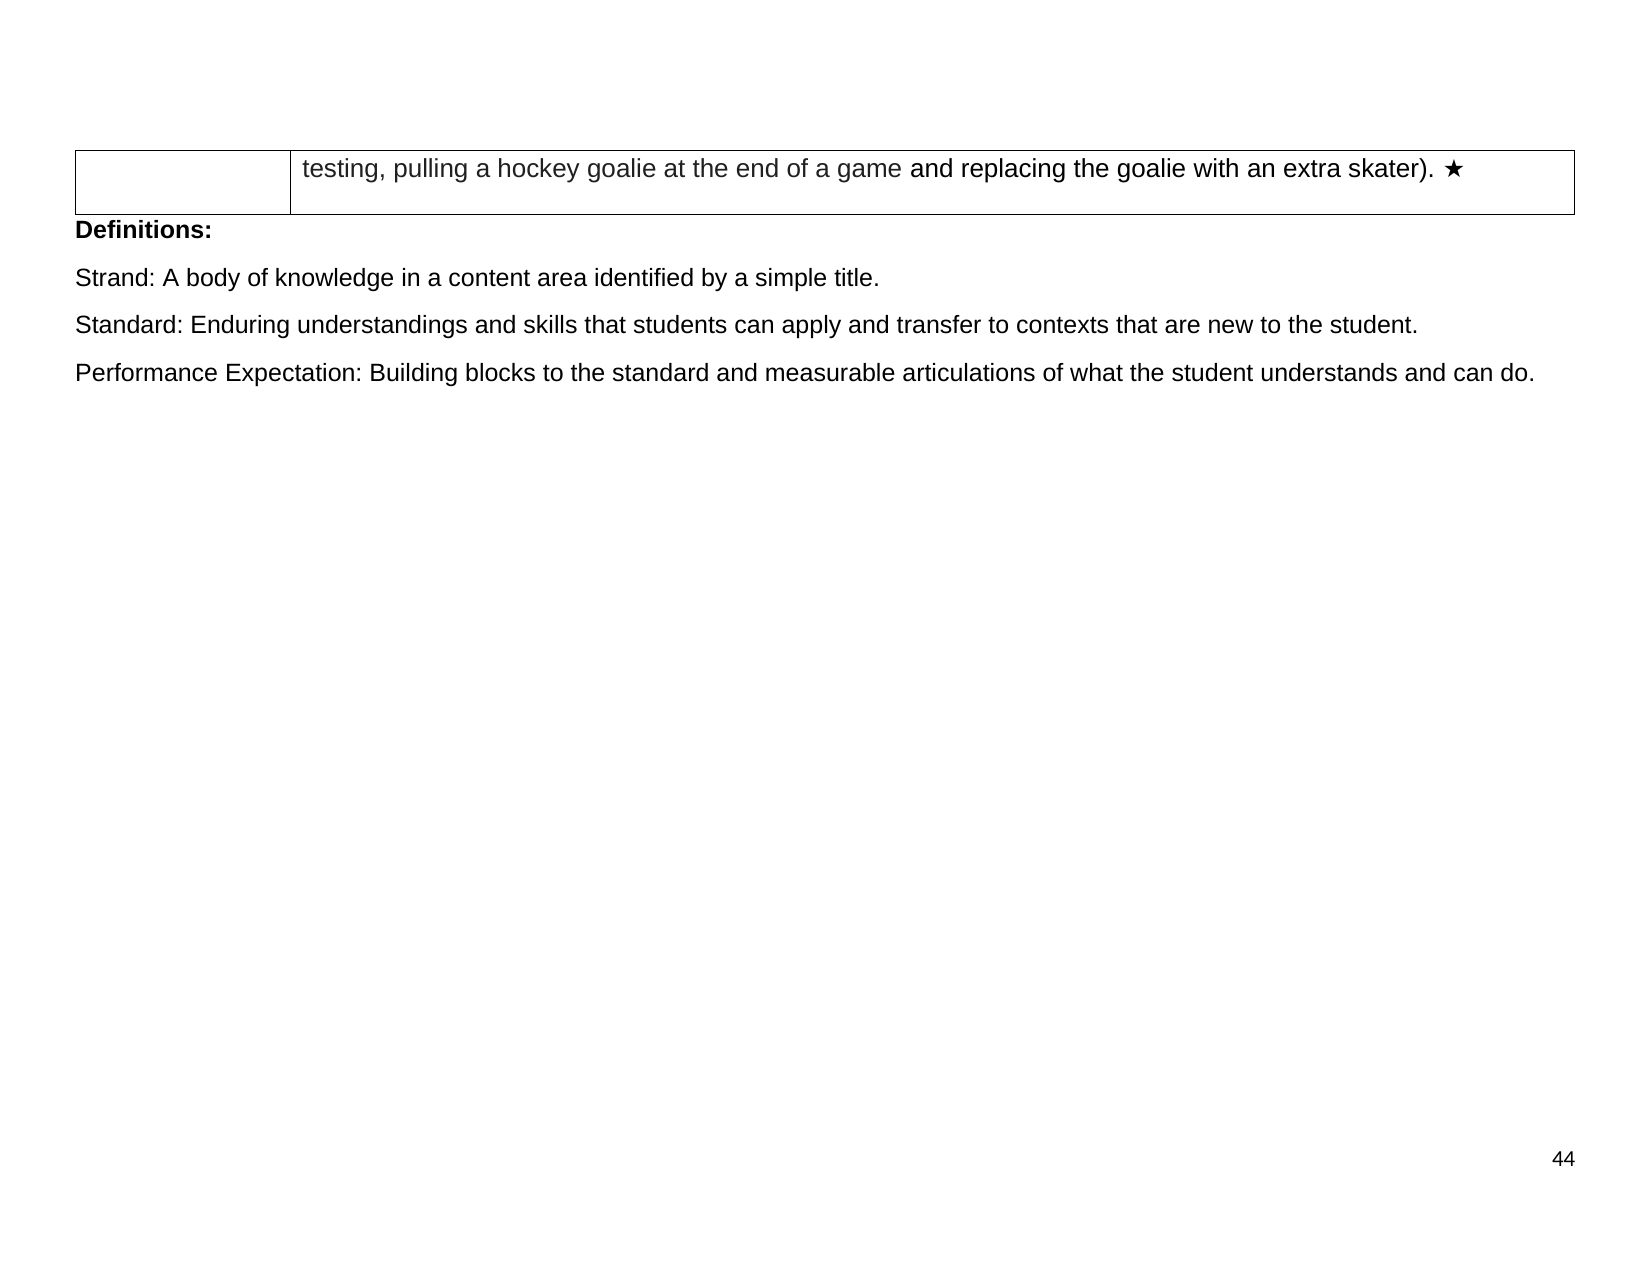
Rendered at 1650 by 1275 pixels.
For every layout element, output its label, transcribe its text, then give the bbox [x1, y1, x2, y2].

text Performance Expectation: Building blocks to the standard and measurable articulations of what the student understands and can do. [75, 358, 1575, 387]
text Standard: Enduring understandings and skills that students can apply and transfer to contexts that are new to the student. [75, 310, 1575, 339]
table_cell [291, 151, 1574, 214]
text Strand: A body of knowledge in a content area identified by a simple title. [75, 263, 1575, 291]
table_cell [76, 151, 290, 214]
text Definitions: [75, 215, 1575, 244]
